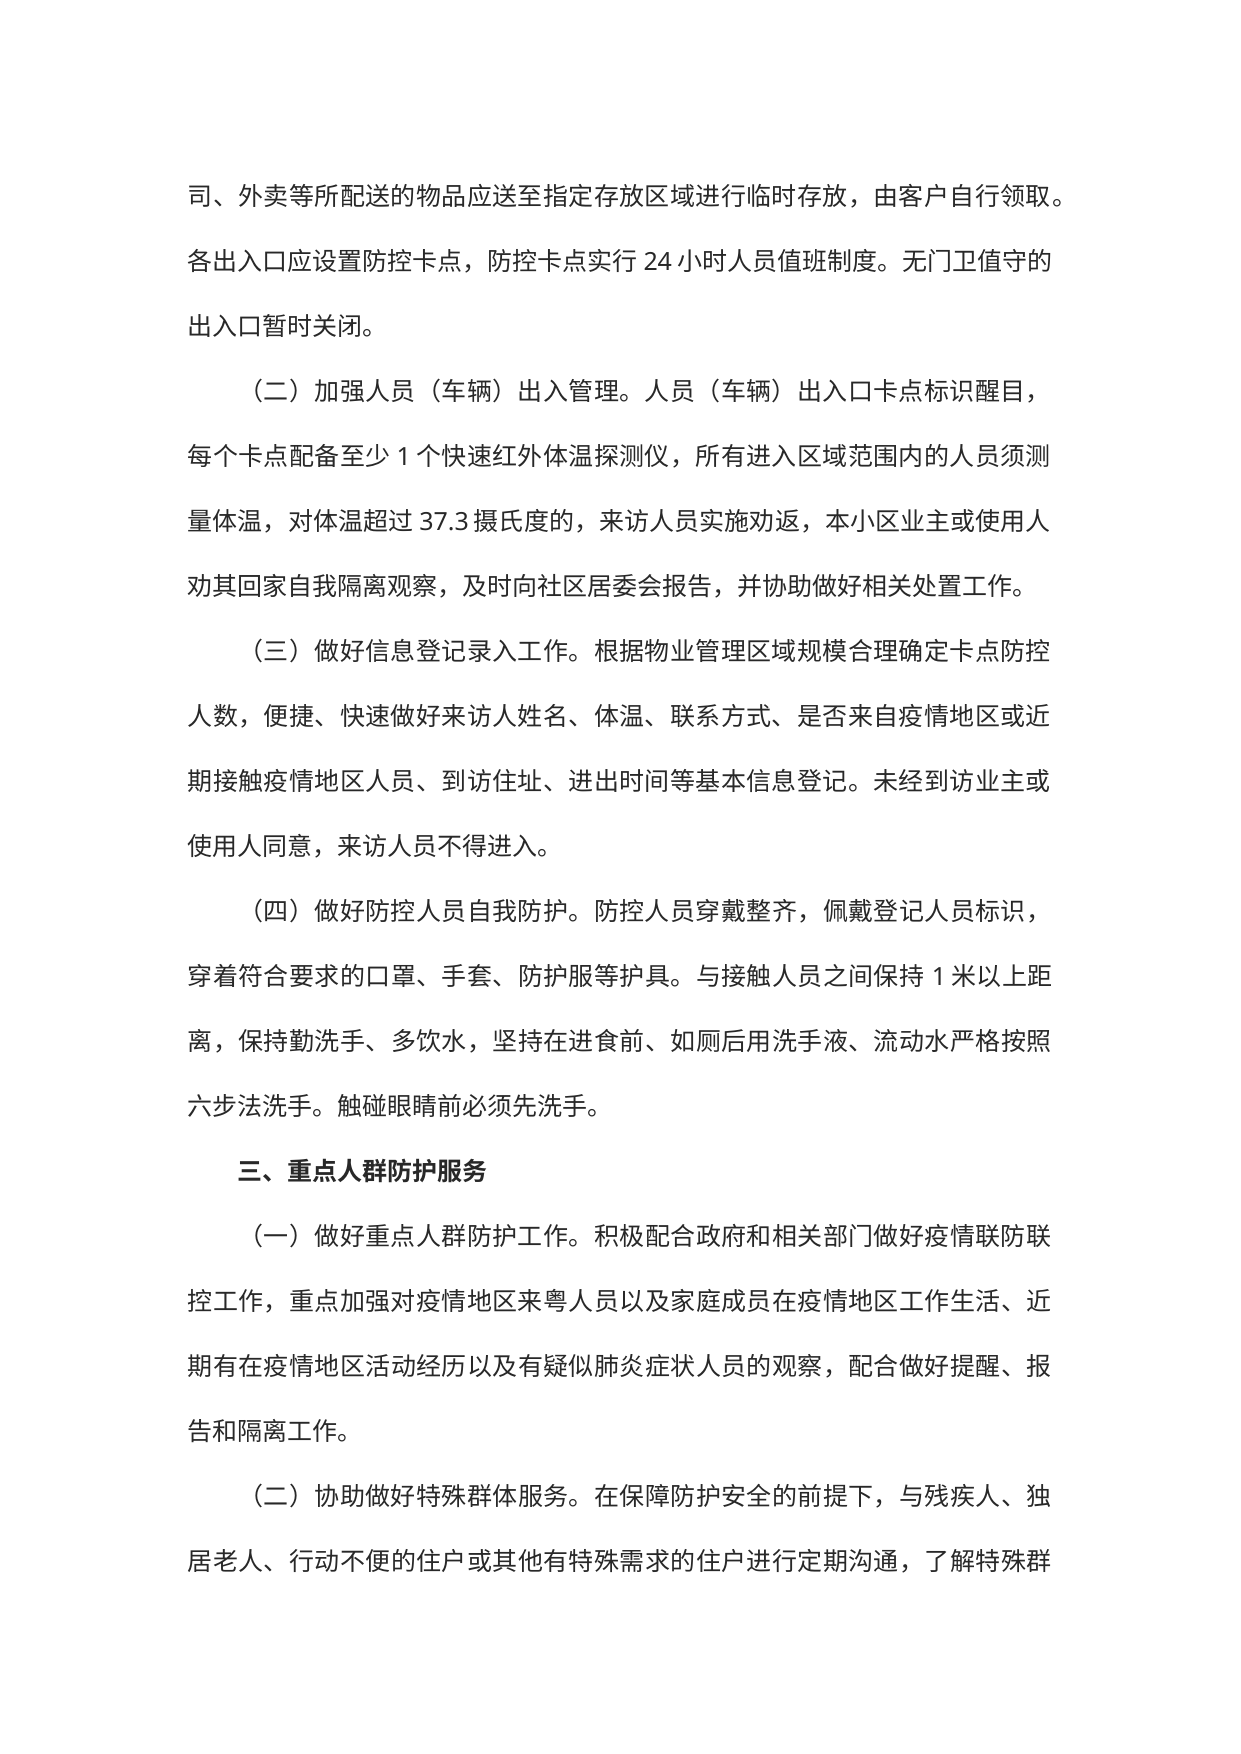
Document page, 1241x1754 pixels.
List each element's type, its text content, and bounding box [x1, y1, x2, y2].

text （一）做好重点人群防护工作。积极配合政府和相关部门做好疫情联防联控工作，重点加强对疫情地区来粤人员以及家庭成员在疫情地区工作生活、近期有在疫情地区活动经历以及有疑似肺炎症状人员的观察，配合做好提醒、报告和隔离工作。 [187, 1202, 1053, 1462]
text （三）做好信息登记录入工作。根据物业管理区域规模合理确定卡点防控人数，便捷、快速做好来访人姓名、体温、联系方式、是否来自疫情地区或近期接触疫情地区人员、到访住址、进出时间等基本信息登记。未经到访业主或使用人同意，来访人员不得进入。 [187, 617, 1053, 877]
text （二）加强人员（车辆）出入管理。人员（车辆）出入口卡点标识醒目，每个卡点配备至少1个快速红外体温探测仪，所有进入区域范围内的人员须测量体温，对体温超过37.3摄氏度的，来访人员实施劝返，本小区业主或使用人劝其回家自我隔离观察，及时向社区居委会报告，并协助做好相关处置工作。 [187, 357, 1053, 617]
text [187, 162, 1053, 357]
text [187, 1462, 1053, 1592]
text （四）做好防控人员自我防护。防控人员穿戴整齐，佩戴登记人员标识，穿着符合要求的口罩、手套、防护服等护具。与接触人员之间保持1米以上距离，保持勤洗手、多饮水，坚持在进食前、如厕后用洗手液、流动水严格按照六步法洗手。触碰眼睛前必须先洗手。 [187, 877, 1053, 1137]
text 三、重点人群防护服务 [187, 1137, 1053, 1202]
